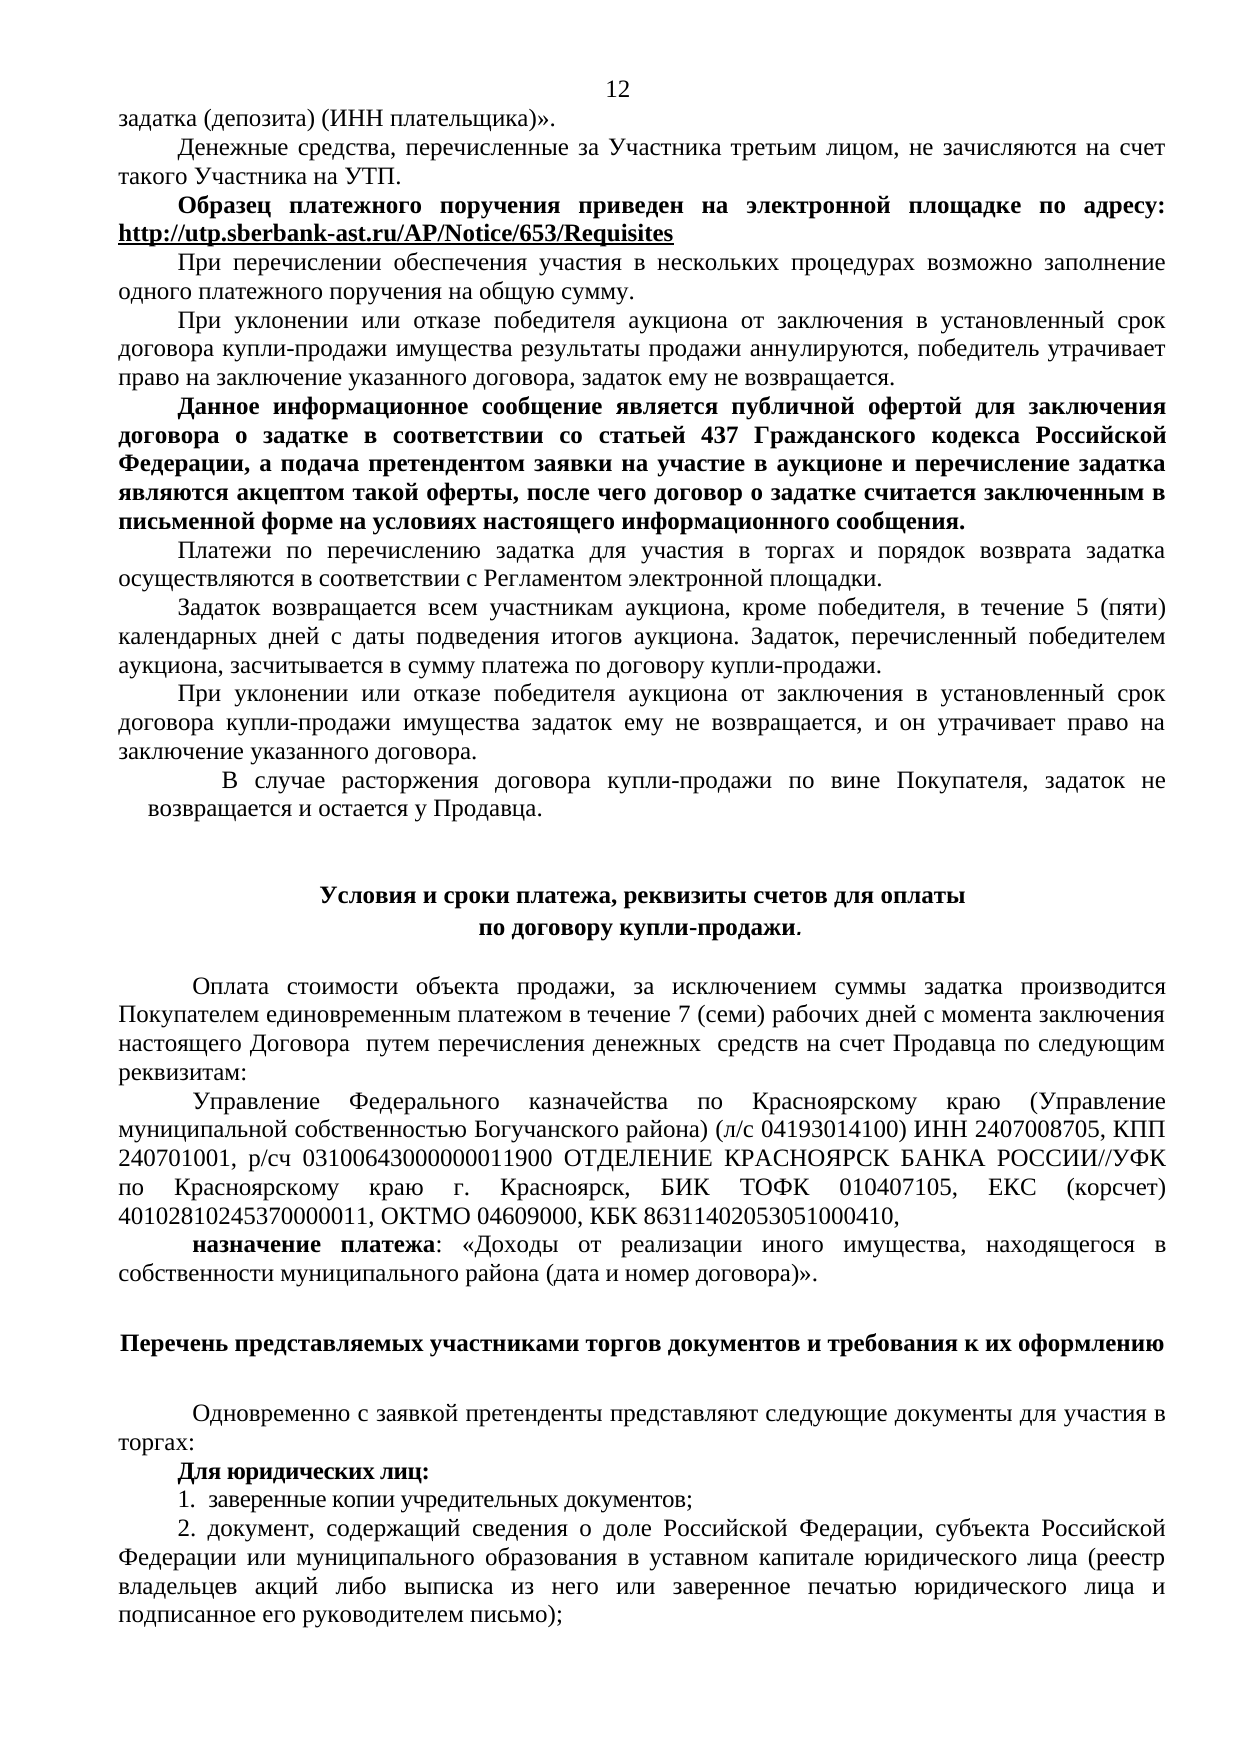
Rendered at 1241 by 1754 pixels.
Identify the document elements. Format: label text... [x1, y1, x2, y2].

text 2. документ, содержащий сведения о доле Российской Федерации, субъекта Российской Федерации или муниципального образования в уставном капитале юридического лица (реестр владельцев акций либо выписка из него или заверенное печатью юридического лица и подписанное его руководителем письмо); [118, 1513, 1167, 1628]
text Для юридических лиц: [118, 1456, 1167, 1484]
text назначение платежа: «Доходы от реализации иного имущества, находящегося в собственности муниципального района (дата и номер договора)». [118, 1229, 1167, 1287]
text Платежи по перечислению задатка для участия в торгах и порядок возврата задатка осуществляются в соответствии с Регламентом электронной площадки. [118, 535, 1167, 592]
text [118, 103, 1167, 132]
text Данное информационное сообщение является публичной офертой для заключения договора о задатке в соответствии со статьей 437 Гражданского кодекса Российской Федерации, а подача претендентом заявки на участие в аукционе и перечисление задатка являются акцептом такой оферты, после чего договор о задатке считается заключенным в письменной форме на условиях настоящего информационного сообщения. [118, 391, 1167, 535]
text 1. заверенные копии учредительных документов; [118, 1484, 1167, 1513]
text Перечень представляемых участниками торгов документов и требования к их оформлению [118, 1328, 1167, 1357]
text Одновременно с заявкой претенденты представляют следующие документы для участия в торгах: [118, 1398, 1167, 1456]
text В случае расторжения договора купли-продажи по вине Покупателя, задаток не возвращается и остается у Продавца. [148, 765, 1167, 822]
text Образец платежного поручения приведен на электронной площадке по адресу: http://utp.sberbank-ast.ru/AP/Notice/653/Requisites [118, 190, 1167, 247]
text Денежные средства, перечисленные за Участника третьим лицом, не зачисляются на счет такого Участника на УТП. [118, 132, 1167, 190]
text Условия и сроки платежа, реквизиты счетов для оплаты [118, 880, 1167, 908]
text Оплата стоимости объекта продажи, за исключением суммы задатка производится Покупателем единовременным платежом в течение 7 (семи) рабочих дней с момента заключения настоящего Договора путем перечисления денежных средств на счет Продавца по следующим реквизитам: [118, 971, 1167, 1086]
text Управление Федерального казначейства по Красноярскому краю (Управление муниципальной собственностью Богучанского района) (л/с 04193014100) ИНН 2407008705, КПП 240701001, р/сч 03100643000000011900 ОТДЕЛЕНИЕ КРАСНОЯРСК БАНКА РОССИИ//УФК по Красноярскому краю г. Красноярск, БИК ТОФК 010407105, ЕКС (корсчет) 40102810245370000011, ОКТМО 04609000, КБК 86311402053051000410, [118, 1086, 1167, 1229]
text При перечислении обеспечения участия в нескольких процедурах возможно заполнение одного платежного поручения на общую сумму. [118, 247, 1167, 305]
text по договору купли-продажи. [118, 908, 1167, 942]
text При уклонении или отказе победителя аукциона от заключения в установленный срок договора купли-продажи имущества результаты продажи аннулируются, победитель утрачивает право на заключение указанного договора, задаток ему не возвращается. [118, 305, 1167, 391]
text Задаток возвращается всем участникам аукциона, кроме победителя, в течение 5 (пяти) календарных дней с даты подведения итогов аукциона. Задаток, перечисленный победителем аукциона, засчитывается в сумму платежа по договору купли-продажи. [118, 592, 1167, 678]
text При уклонении или отказе победителя аукциона от заключения в установленный срок договора купли-продажи имущества задаток ему не возвращается, и он утрачивает право на заключение указанного договора. [118, 678, 1167, 765]
